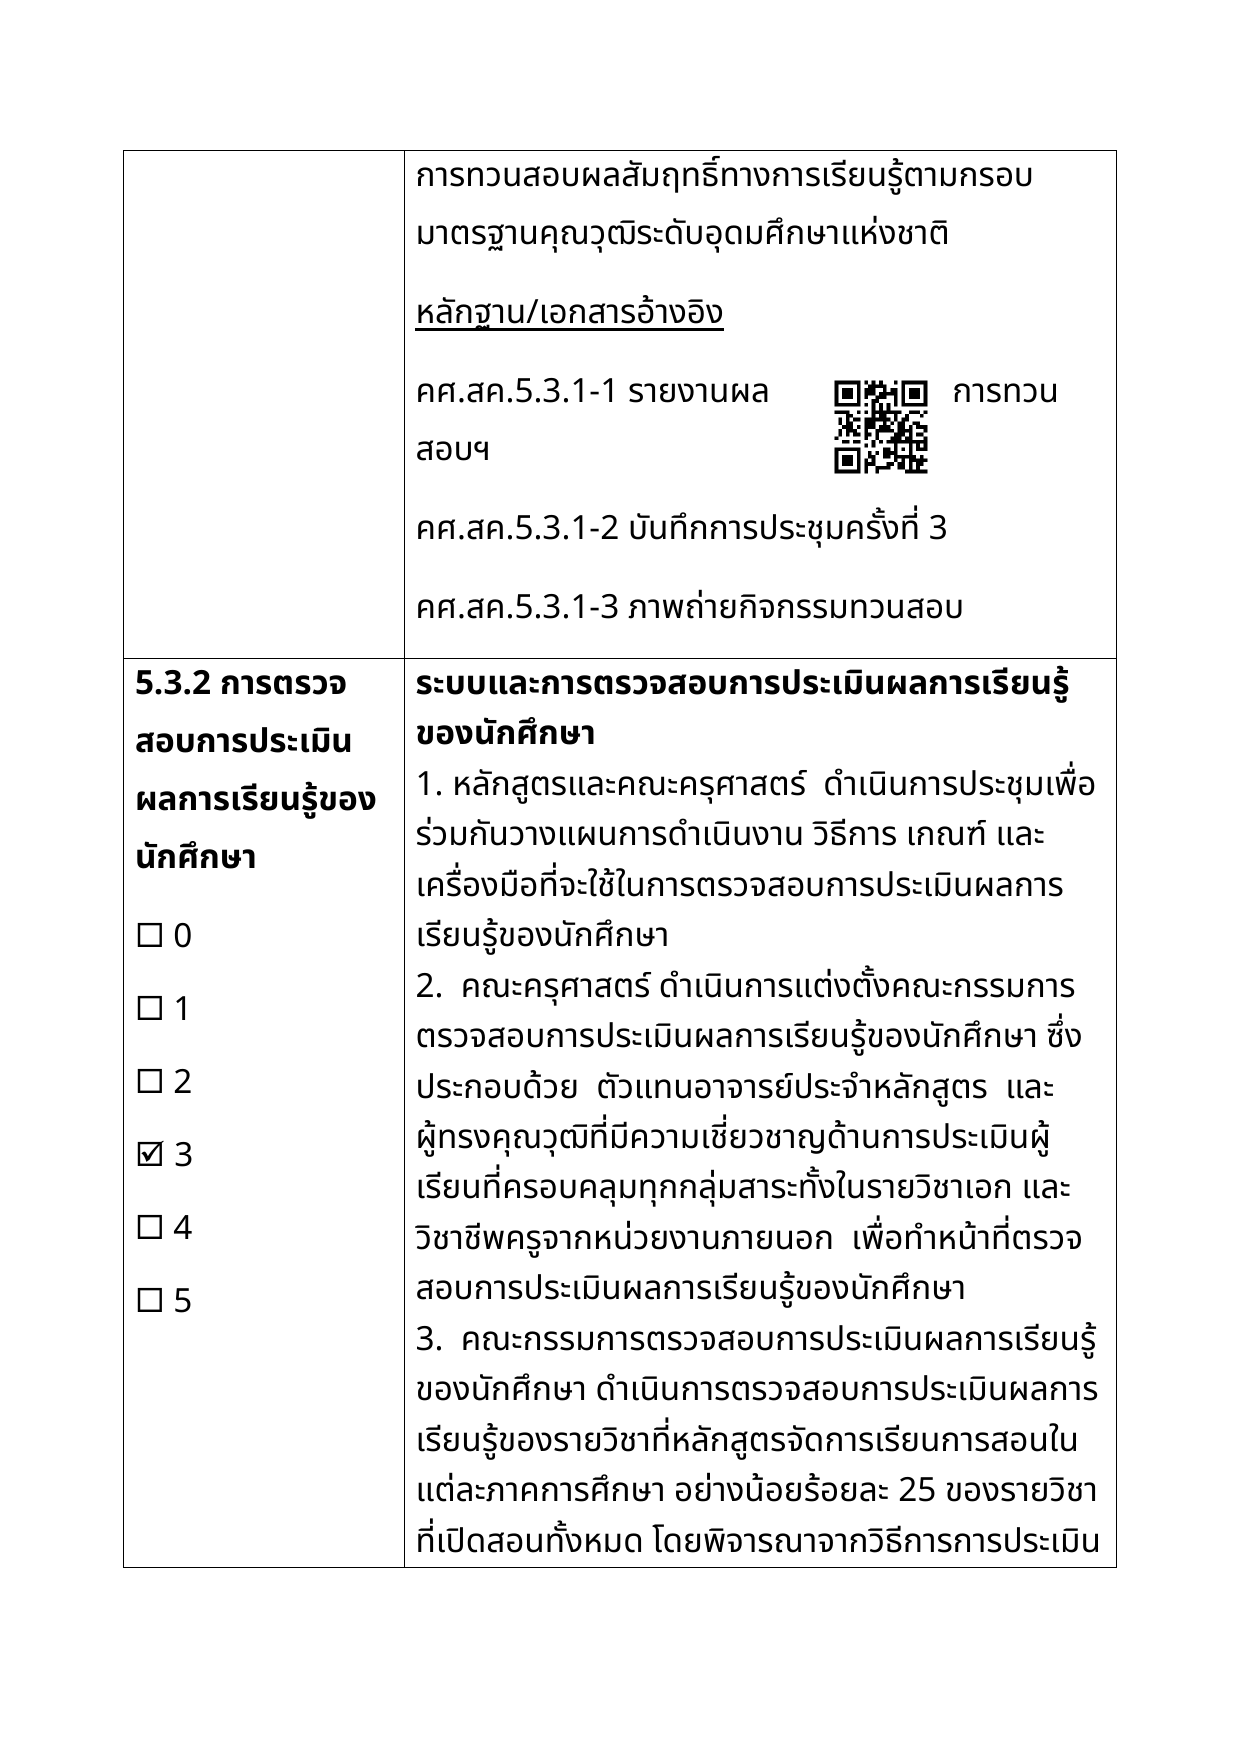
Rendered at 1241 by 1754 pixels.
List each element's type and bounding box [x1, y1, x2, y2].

table_cell [405, 659, 1116, 1567]
picture [828, 374, 934, 480]
table_cell [124, 151, 404, 658]
table_cell [124, 659, 404, 1567]
table_cell [405, 151, 1116, 658]
